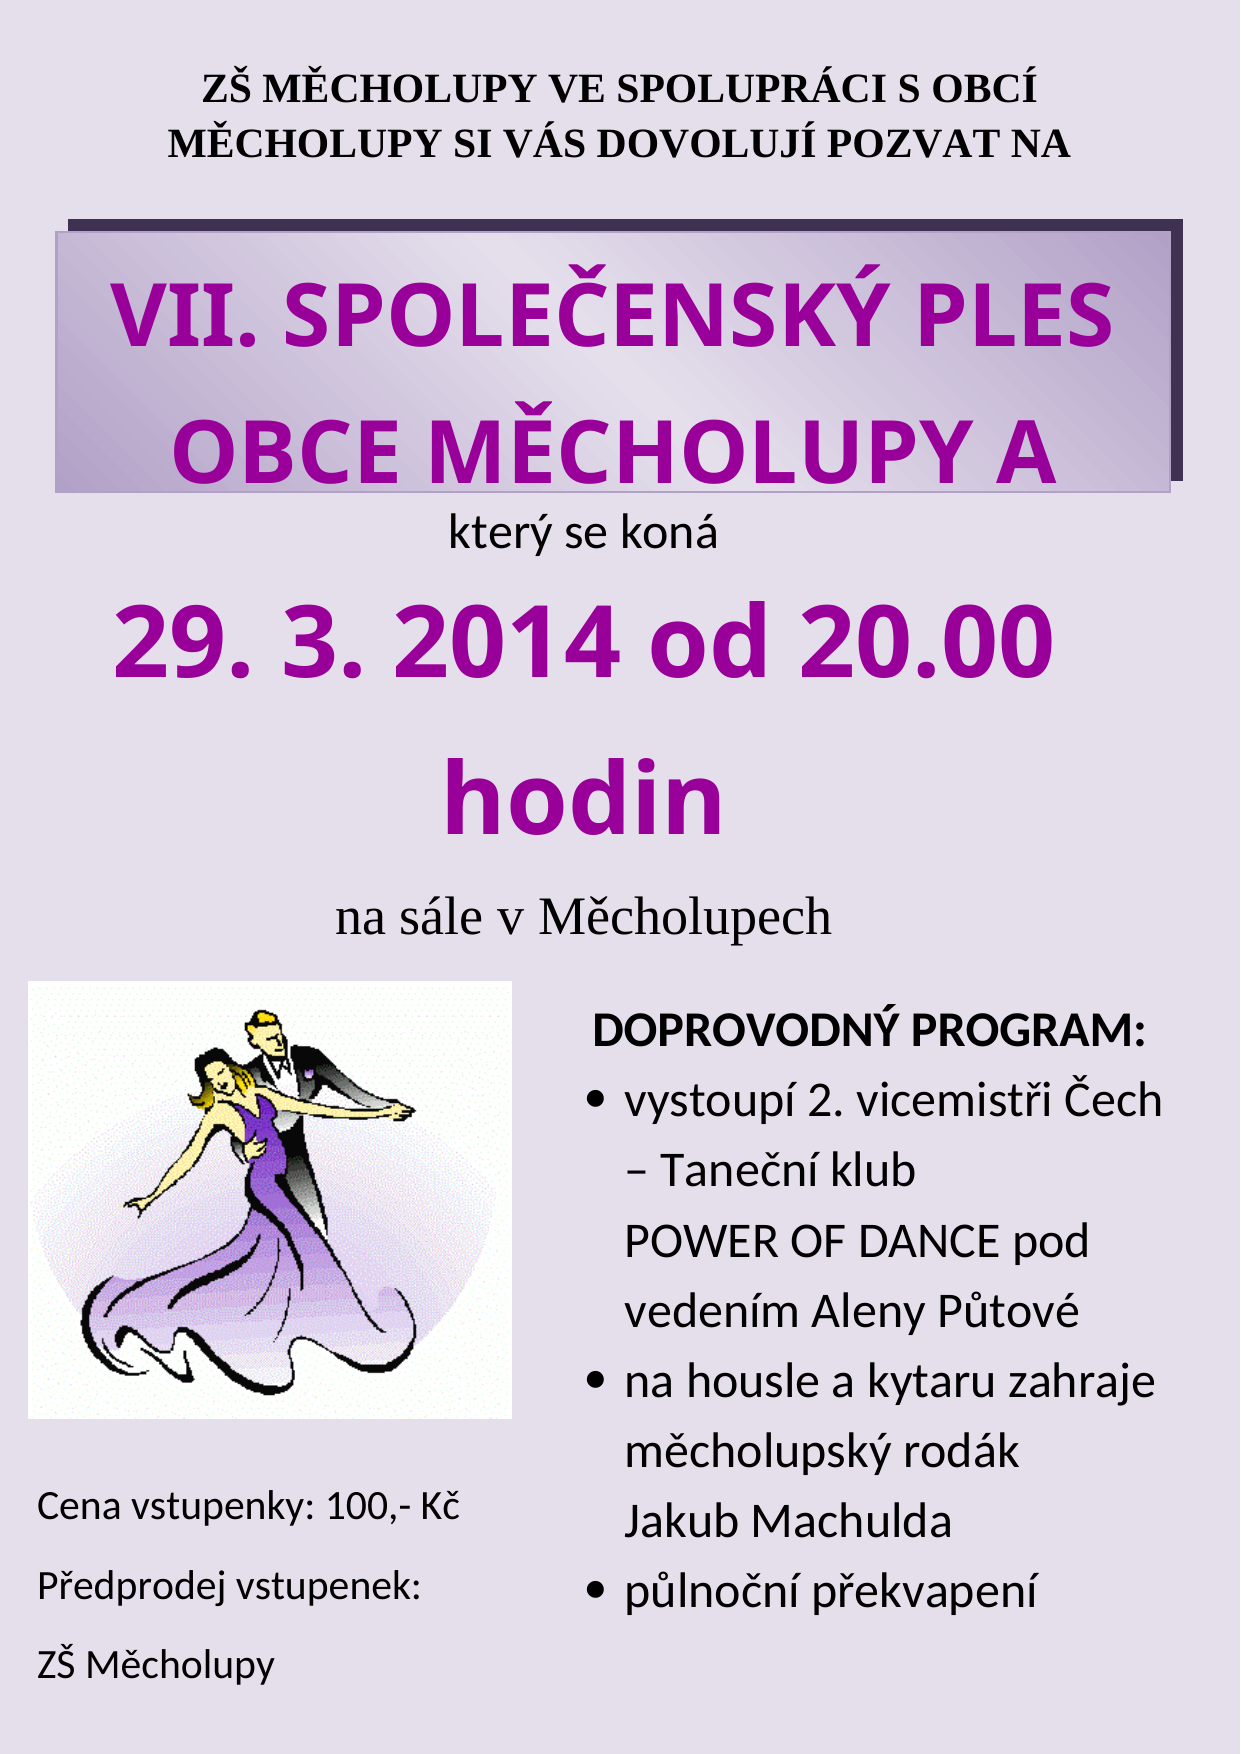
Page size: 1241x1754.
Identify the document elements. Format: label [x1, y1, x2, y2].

picture [28, 981, 512, 1419]
